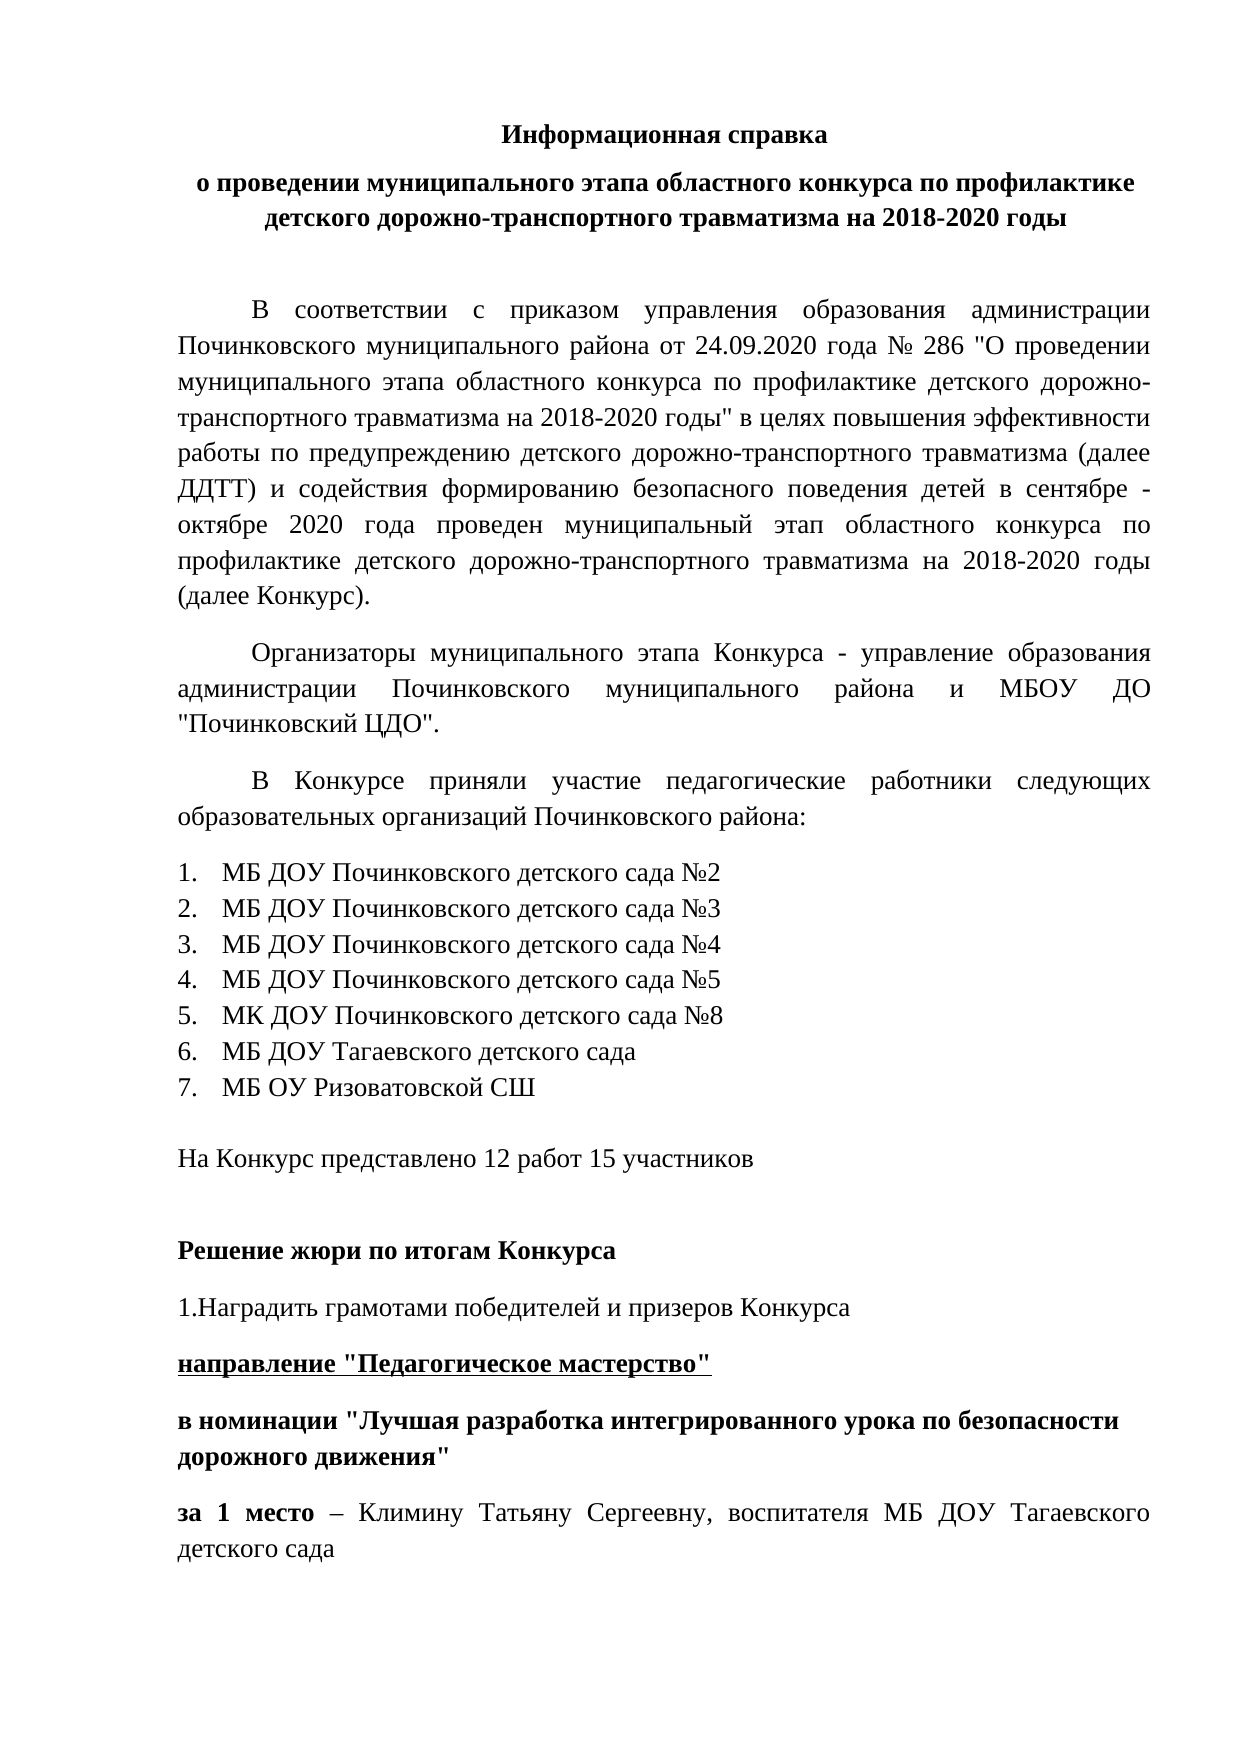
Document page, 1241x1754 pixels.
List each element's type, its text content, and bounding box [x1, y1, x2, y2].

text о проведении муниципального этапа областного конкурса по профилактике детского дорожно-транспортного травматизма на 2018-2020 годы [178, 166, 1153, 232]
text Организаторы муниципального этапа Конкурса - управление образования администрации Починковского муниципального района и МБОУ ДО "Починковский ЦДО". [177, 636, 1152, 739]
text Решение жюри по итогам Конкурса [177, 1234, 1152, 1266]
text В Конкурсе приняли участие педагогические работники следующих образовательных организаций Починковского района: [177, 764, 1152, 831]
list МБ ДОУ Починковского детского сада №5 [177, 963, 1152, 995]
list МБ ДОУ Починковского детского сада №3 [177, 892, 1152, 923]
text Информационная справка [162, 118, 1152, 149]
list МБ ДОУ Починковского детского сада №2 [177, 856, 1152, 887]
text направление "Педагогическое мастерство" [177, 1348, 1152, 1379]
text за 1 место – Климину Татьяну Сергеевну, воспитателя МБ ДОУ Тагаевского детского сада [177, 1496, 1152, 1563]
list На Конкурс представлено 12 работ 15 участников [177, 1142, 1152, 1173]
list МК ДОУ Починковского детского сада №8 [177, 999, 1152, 1030]
text 1.Наградить грамотами победителей и призеров Конкурса [177, 1291, 1152, 1322]
list МБ ДОУ Тагаевского детского сада [177, 1035, 1152, 1066]
text В соответствии с приказом управления образования администрации Починковского муниципального района от 24.09.2020 года № 286 "О проведении муниципального этапа областного конкурса по профилактике детского дорожно-транспортного травматизма на 2018-2020 годы" в целях повышения эффективности работы по предупреждению детского дорожно-транспортного травматизма (далее ДДТТ) и содействия формированию безопасного поведения детей в сентябре - октябре 2020 года проведен муниципальный этап областного конкурса по профилактике детского дорожно-транспортного травматизма на 2018-2020 годы (далее Конкурс). [177, 294, 1152, 611]
list МБ ДОУ Починковского детского сада №4 [177, 928, 1152, 959]
list МБ ОУ Ризоватовской СШ [177, 1071, 1152, 1102]
text в номинации "Лучшая разработка интегрированного урока по безопасности дорожного движения" [177, 1404, 1152, 1471]
